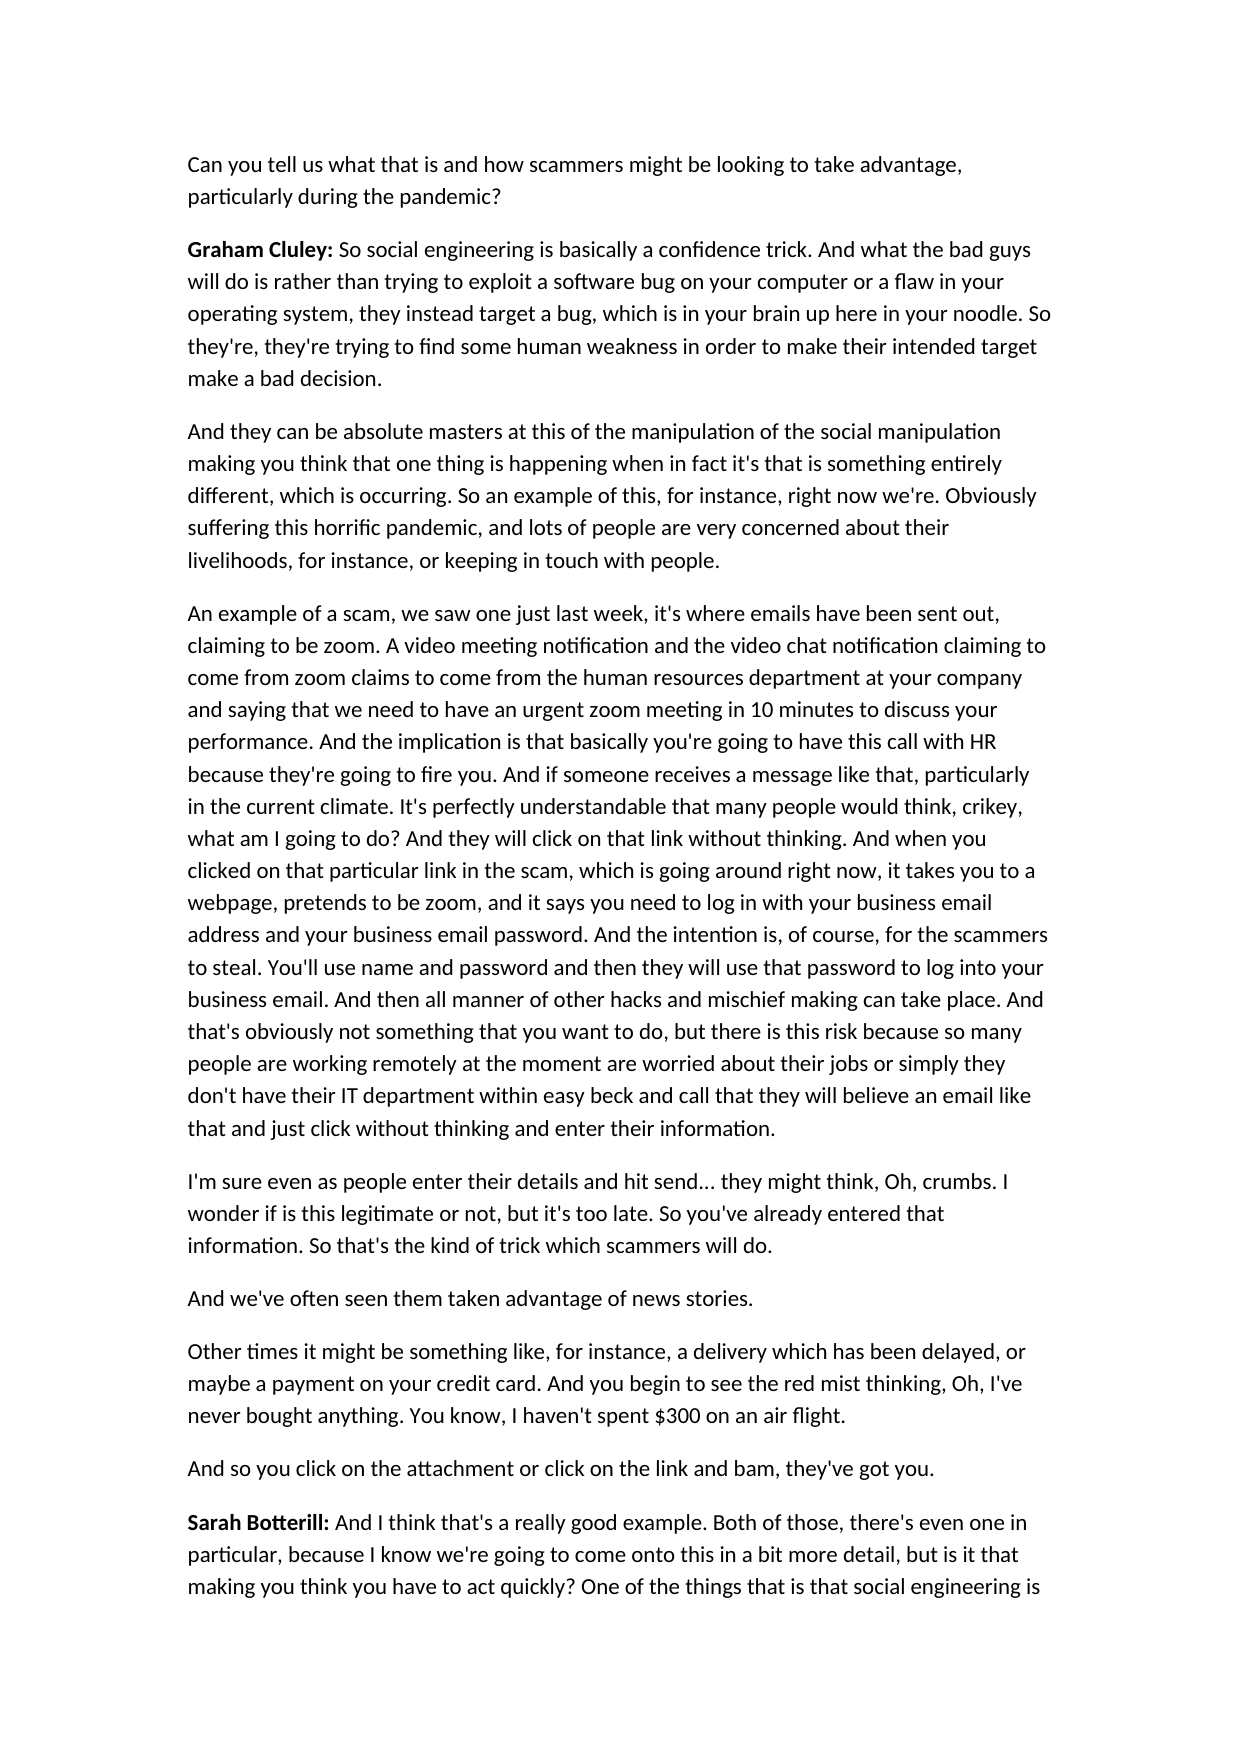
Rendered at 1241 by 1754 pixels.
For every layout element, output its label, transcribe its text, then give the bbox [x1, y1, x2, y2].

text And we've often seen them taken advantage of news stories. [187, 1284, 1053, 1312]
text An example of a scam, we saw one just last week, it's where emails have been sent out, claiming to be zoom. A video meeting notification and the video chat notification claiming to come from zoom claims to come from the human resources department at your company and saying that we need to have an urgent zoom meeting in 10 minutes to discuss your performance. And the implication is that basically you're going to have this call with HR because they're going to fire you. And if someone receives a message like that, particularly in the current climate. It's perfectly understandable that many people would think, crikey, what am I going to do? And they will click on that link without thinking. And when you clicked on that particular link in the scam, which is going around right now, it takes you to a webpage, pretends to be zoom, and it says you need to log in with your business email address and your business email password. And the intention is, of course, for the scammers to steal. You'll use name and password and then they will use that password to log into your business email. And then all manner of other hacks and mischief making can take place. And that's obviously not something that you want to do, but there is this risk because so many people are working remotely at the moment are worried about their jobs or simply they don't have their IT department within easy beck and call that they will believe an email like that and just click without thinking and enter their information. [187, 599, 1053, 1142]
text And so you click on the attachment or click on the link and bam, they've got you. [187, 1454, 1053, 1483]
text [187, 1508, 1053, 1600]
text And they can be absolute masters at this of the manipulation of the social manipulation making you think that one thing is happening when in fact it's that is something entirely different, which is occurring. So an example of this, for instance, right now we're. Obviously suffering this horrific pandemic, and lots of people are very concerned about their livelihoods, for instance, or keeping in touch with people. [187, 417, 1053, 574]
text Can you tell us what that is and how scammers might be looking to take advantage, particularly during the pandemic? [187, 150, 1053, 210]
text Other times it might be something like, for instance, a delivery which has been delayed, or maybe a payment on your credit card. And you begin to see the red mist thinking, Oh, I've never bought anything. You know, I haven't spent $300 on an air flight. [187, 1337, 1053, 1429]
text Graham Cluley: So social engineering is basically a confidence trick. And what the bad guys will do is rather than trying to exploit a software bug on your computer or a flaw in your operating system, they instead target a bug, which is in your brain up here in your noodle. So they're, they're trying to find some human weakness in order to make their intended target make a bad decision. [187, 235, 1053, 392]
text I'm sure even as people enter their details and hit send... they might think, Oh, crumbs. I wonder if is this legitimate or not, but it's too late. So you've already entered that information. So that's the kind of trick which scammers will do. [187, 1167, 1053, 1259]
